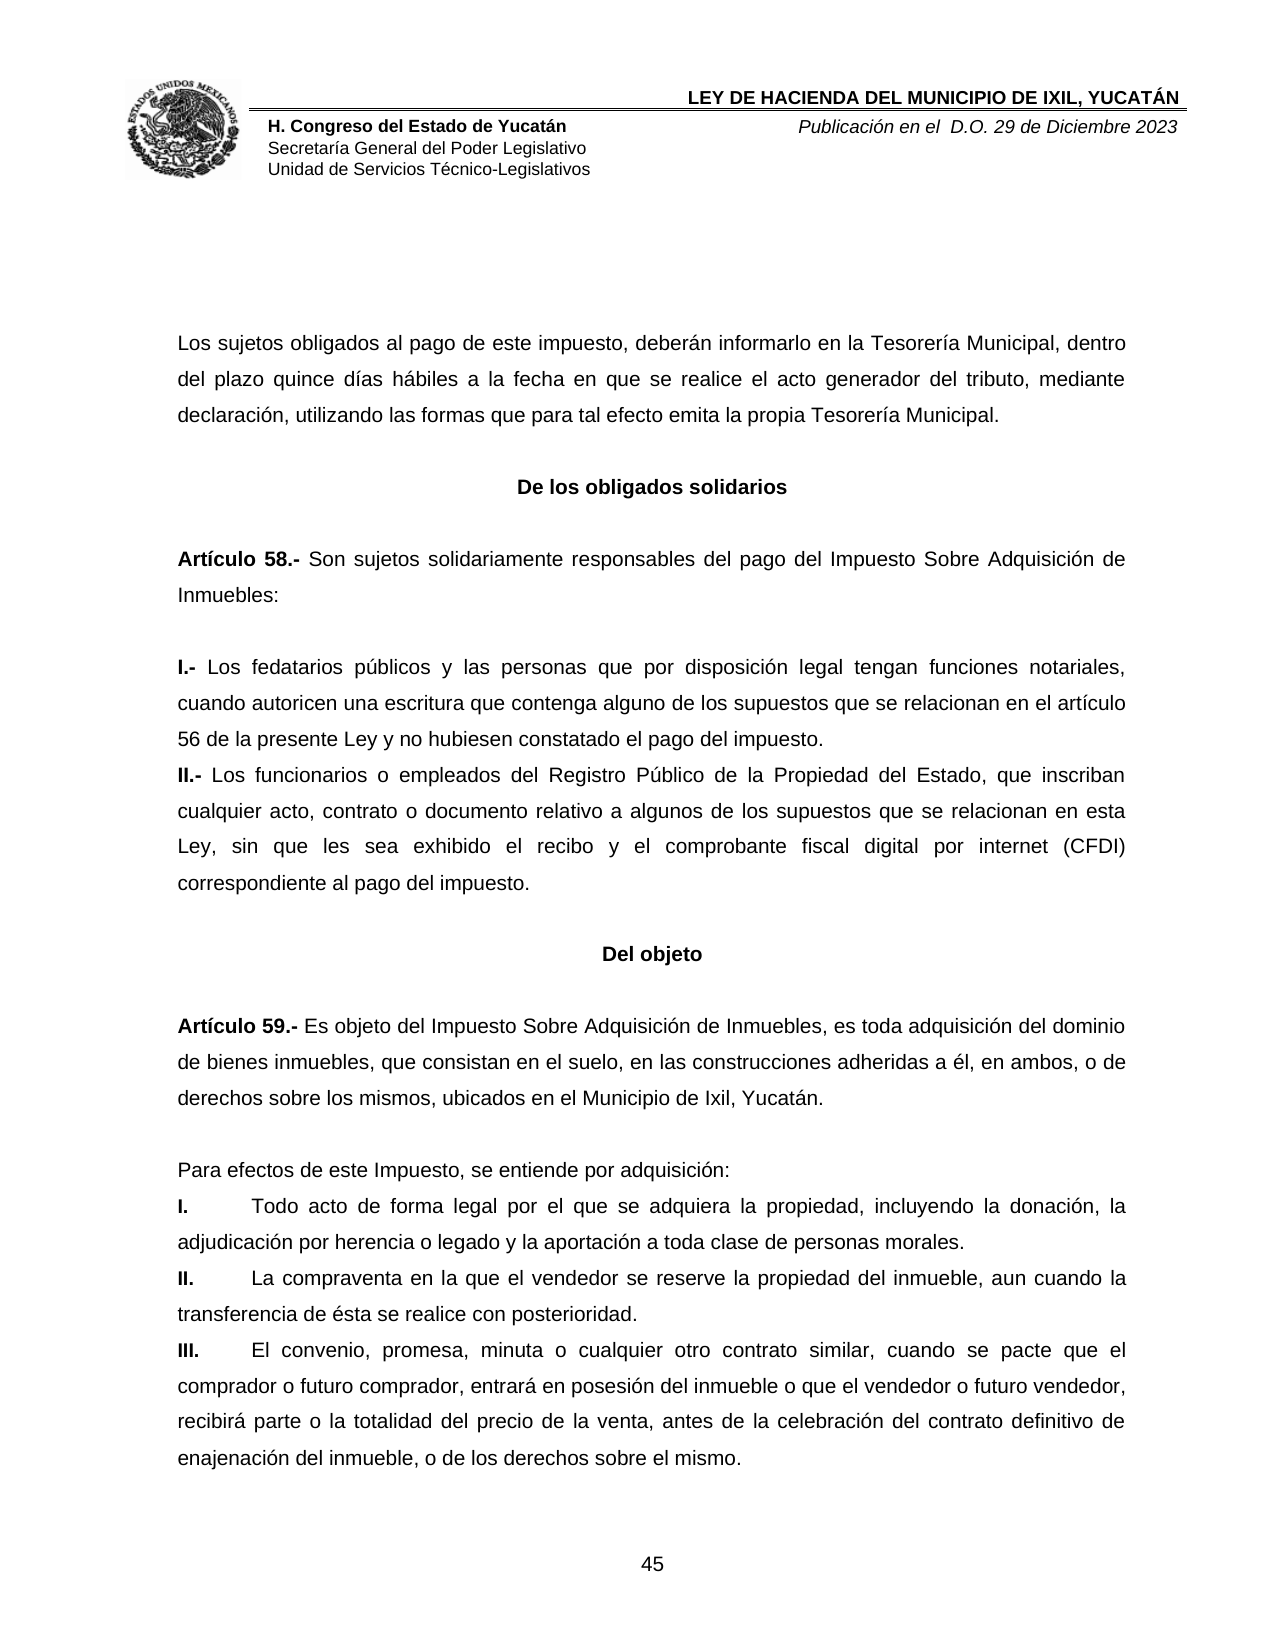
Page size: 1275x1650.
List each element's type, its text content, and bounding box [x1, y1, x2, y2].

text Para efectos de este Impuesto, se entiende por adquisición: [177, 1158, 1127, 1182]
list El convenio, promesa, minuta o cualquier otro contrato similar, cuando se pacte que el comprador o futuro comprador, entrará en posesión del inmueble o que el vendedor o futuro vendedor, recibirá parte o la totalidad del precio de la venta, antes de la celebración del contrato definitivo de enajenación del inmueble, o de los derechos sobre el mismo. [177, 1337, 1127, 1469]
list La compraventa en la que el vendedor se reserve la propiedad del inmueble, aun cuando la transferencia de ésta se realice con posterioridad. [177, 1266, 1127, 1326]
text II.- Los funcionarios o empleados del Registro Público de la Propiedad del Estado, que inscriban cualquier acto, contrato o documento relativo a algunos de los supuestos que se relacionan en esta Ley, sin que les sea exhibido el recibo y el comprobante fiscal digital por internet (CFDI) correspondiente al pago del impuesto. [177, 762, 1127, 894]
text De los obligados solidarios [177, 475, 1127, 499]
text Artículo 59.- Es objeto del Impuesto Sobre Adquisición de Inmuebles, es toda adquisición del dominio de bienes inmuebles, que consistan en el suelo, en las construcciones adheridas a él, en ambos, o de derechos sobre los mismos, ubicados en el Municipio de Ixil, Yucatán. [177, 1014, 1127, 1110]
list Todo acto de forma legal por el que se adquiera la propiedad, incluyendo la donación, la adjudicación por herencia o legado y la aportación a toda clase de personas morales. [177, 1194, 1127, 1254]
text Artículo 58.- Son sujetos solidariamente responsables del pago del Impuesto Sobre Adquisición de Inmuebles: [177, 547, 1127, 607]
text Los sujetos obligados al pago de este impuesto, deberán informarlo en la Tesorería Municipal, dentro del plazo quince días hábiles a la fecha en que se realice el acto generador del tributo, mediante declaración, utilizando las formas que para tal efecto emita la propia Tesorería Municipal. [177, 331, 1127, 427]
text I.- Los fedatarios públicos y las personas que por disposición legal tengan funciones notariales, cuando autoricen una escritura que contenga alguno de los supuestos que se relacionan en el artículo 56 de la presente Ley y no hubiesen constatado el pago del impuesto. [177, 655, 1127, 751]
text Del objeto [177, 942, 1127, 966]
